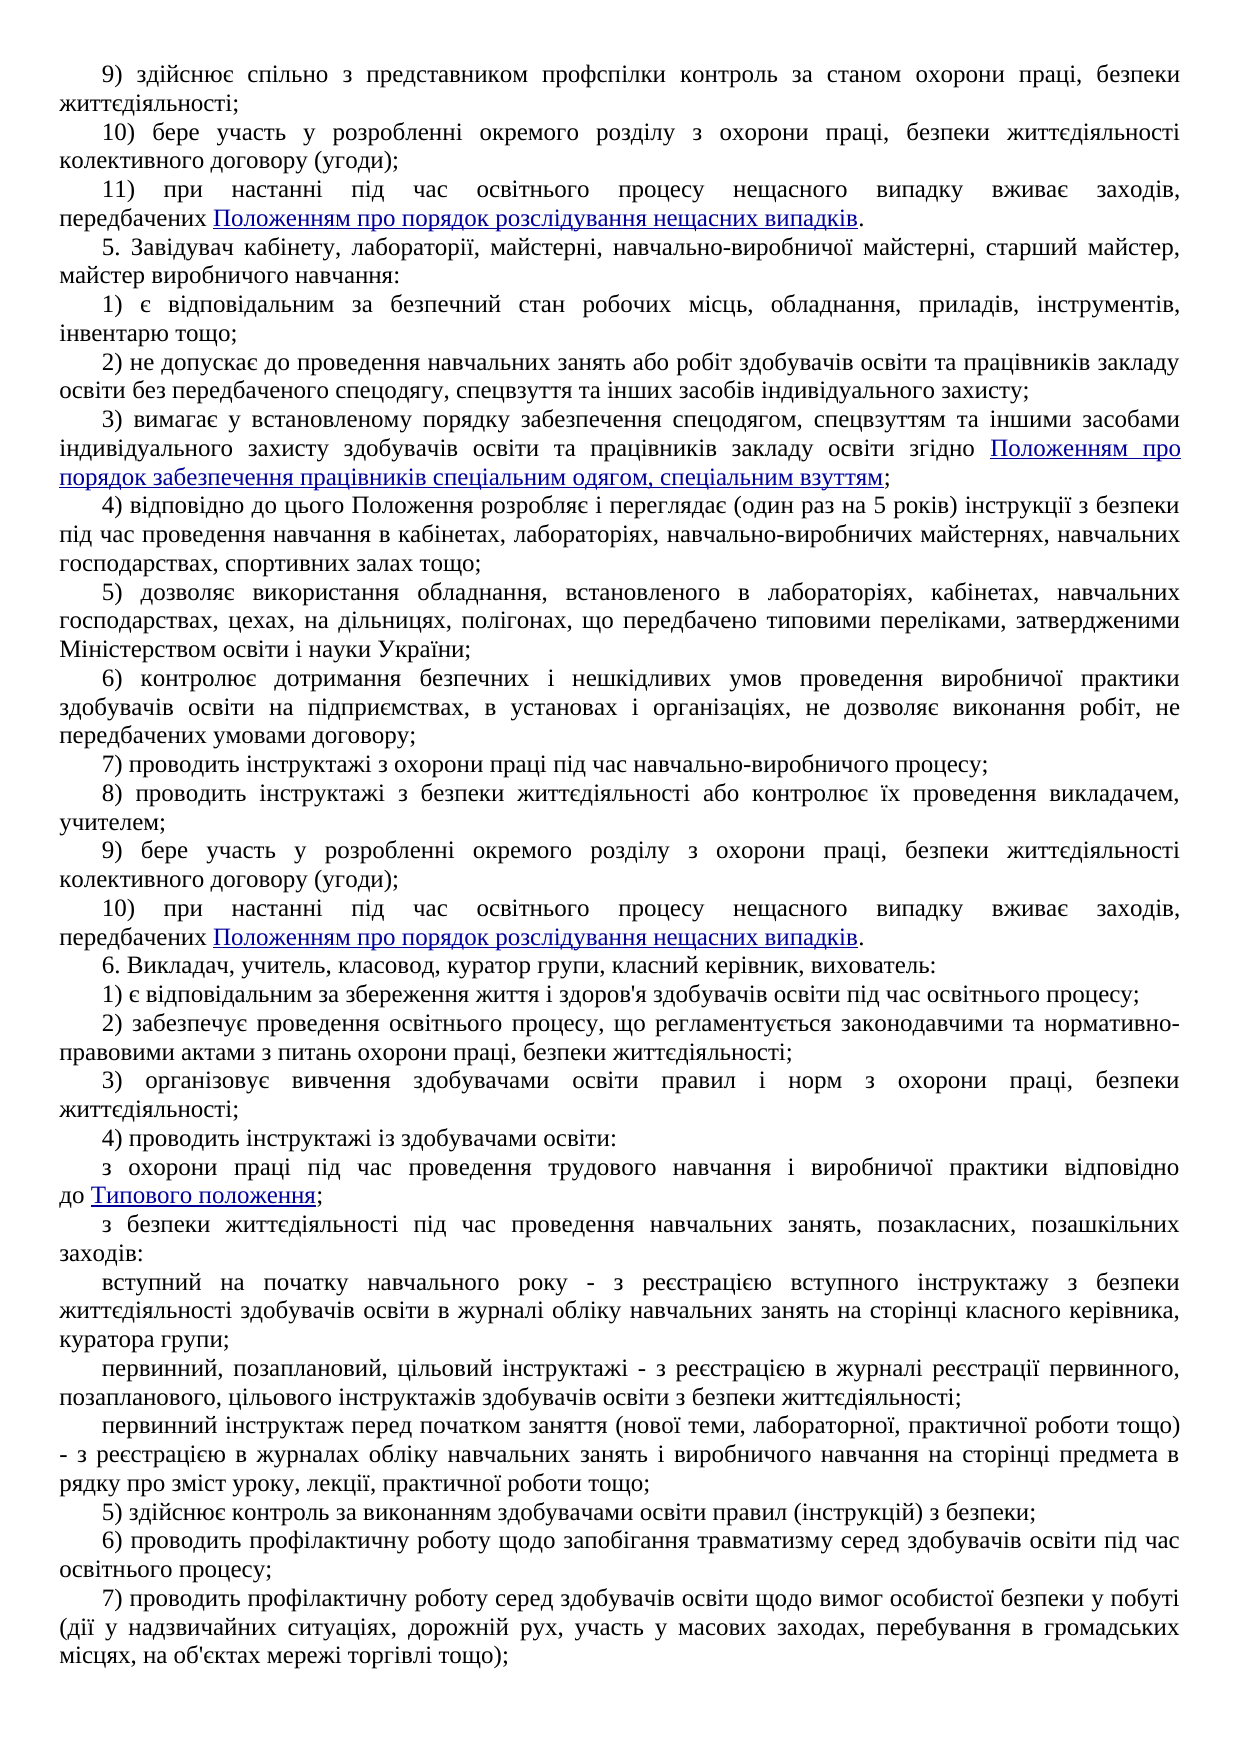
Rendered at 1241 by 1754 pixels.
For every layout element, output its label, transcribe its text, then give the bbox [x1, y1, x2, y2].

text з безпеки життєдіяльності під час проведення навчальних занять, позакласних, позашкільних заходів: [59, 1209, 1181, 1267]
text вступний на початку навчального року - з реєстрацією вступного інструктажу з безпеки життєдіяльності здобувачів освіти в журналі обліку навчальних занять на сторінці класного керівника, куратора групи; [59, 1267, 1181, 1353]
text 9) здійснює спільно з представником профспілки контроль за станом охорони праці, безпеки життєдіяльності; [59, 59, 1181, 117]
text 5) здійснює контроль за виконанням здобувачами освіти правил (інструкцій) з безпеки; [59, 1497, 1181, 1525]
text 2) забезпечує проведення освітнього процесу, що регламентується законодавчими та нормативно-правовими актами з питань охорони праці, безпеки життєдіяльності; [59, 1008, 1181, 1065]
text 10) бере участь у розробленні окремого розділу з охорони праці, безпеки життєдіяльності колективного договору (угоди); [59, 117, 1181, 174]
text 7) проводить інструктажі з охорони праці під час навчально-виробничого процесу; [59, 749, 1181, 778]
text з охорони праці під час проведення трудового навчання і виробничої практики відповідно до Типового положення; [59, 1152, 1181, 1209]
text 8) проводить інструктажі з безпеки життєдіяльності або контролює їх проведення викладачем, учителем; [59, 778, 1181, 835]
text 6) проводить профілактичну роботу щодо запобігання травматизму серед здобувачів освіти під час освітнього процесу; [59, 1525, 1181, 1583]
text первинний, позаплановий, цільовий інструктажі - з реєстрацією в журналі реєстрації первинного, позапланового, цільового інструктажів здобувачів освіти з безпеки життєдіяльності; [59, 1353, 1181, 1410]
text 3) вимагає у встановленому порядку забезпечення спецодягом, спецвзуттям та іншими засобами індивідуального захисту здобувачів освіти та працівників закладу освіти згідно Положенням про порядок забезпечення працівників спеціальним одягом, спеціальним взуттям; [59, 404, 1181, 490]
text 1) є відповідальним за безпечний стан робочих місць, обладнання, приладів, інструментів, інвентарю тощо; [59, 289, 1181, 347]
text 7) проводить профілактичну роботу серед здобувачів освіти щодо вимог особистої безпеки у побуті (дії у надзвичайних ситуаціях, дорожній рух, участь у масових заходах, перебування в громадських місцях, на об'єктах мережі торгівлі тощо); [59, 1583, 1181, 1669]
text 5. Завідувач кабінету, лабораторії, майстерні, навчально-виробничої майстерні, старший майстер, майстер виробничого навчання: [59, 232, 1181, 289]
text 10) при настанні під час освітнього процесу нещасного випадку вживає заходів, передбачених Положенням про порядок розслідування нещасних випадків. [59, 893, 1181, 950]
text 6) контролює дотримання безпечних і нешкідливих умов проведення виробничої практики здобувачів освіти на підприємствах, в установах і організаціях, не дозволяє виконання робіт, не передбачених умовами договору; [59, 663, 1181, 749]
text 2) не допускає до проведення навчальних занять або робіт здобувачів освіти та працівників закладу освіти без передбаченого спецодягу, спецвзуття та інших засобів індивідуального захисту; [59, 347, 1181, 404]
text первинний інструктаж перед початком заняття (нової теми, лабораторної, практичної роботи тощо) - з реєстрацією в журналах обліку навчальних занять і виробничого навчання на сторінці предмета в рядку про зміст уроку, лекції, практичної роботи тощо; [59, 1410, 1181, 1497]
text 3) організовує вивчення здобувачами освіти правил і норм з охорони праці, безпеки життєдіяльності; [59, 1065, 1181, 1123]
text 1) є відповідальним за збереження життя і здоров'я здобувачів освіти під час освітнього процесу; [59, 979, 1181, 1008]
text 5) дозволяє використання обладнання, встановленого в лабораторіях, кабінетах, навчальних господарствах, цехах, на дільницях, полігонах, що передбачено типовими переліками, затвердженими Міністерством освіти і науки України; [59, 577, 1181, 663]
text 9) бере участь у розробленні окремого розділу з охорони праці, безпеки життєдіяльності колективного договору (угоди); [59, 835, 1181, 893]
text 6. Викладач, учитель, класовод, куратор групи, класний керівник, вихователь: [59, 950, 1181, 979]
text 4) проводить інструктажі із здобувачами освіти: [59, 1123, 1181, 1152]
text 4) відповідно до цього Положення розробляє і переглядає (один раз на 5 років) інструкції з безпеки під час проведення навчання в кабінетах, лабораторіях, навчально-виробничих майстернях, навчальних господарствах, спортивних залах тощо; [59, 490, 1181, 577]
text 11) при настанні під час освітнього процесу нещасного випадку вживає заходів, передбачених Положенням про порядок розслідування нещасних випадків. [59, 174, 1181, 232]
